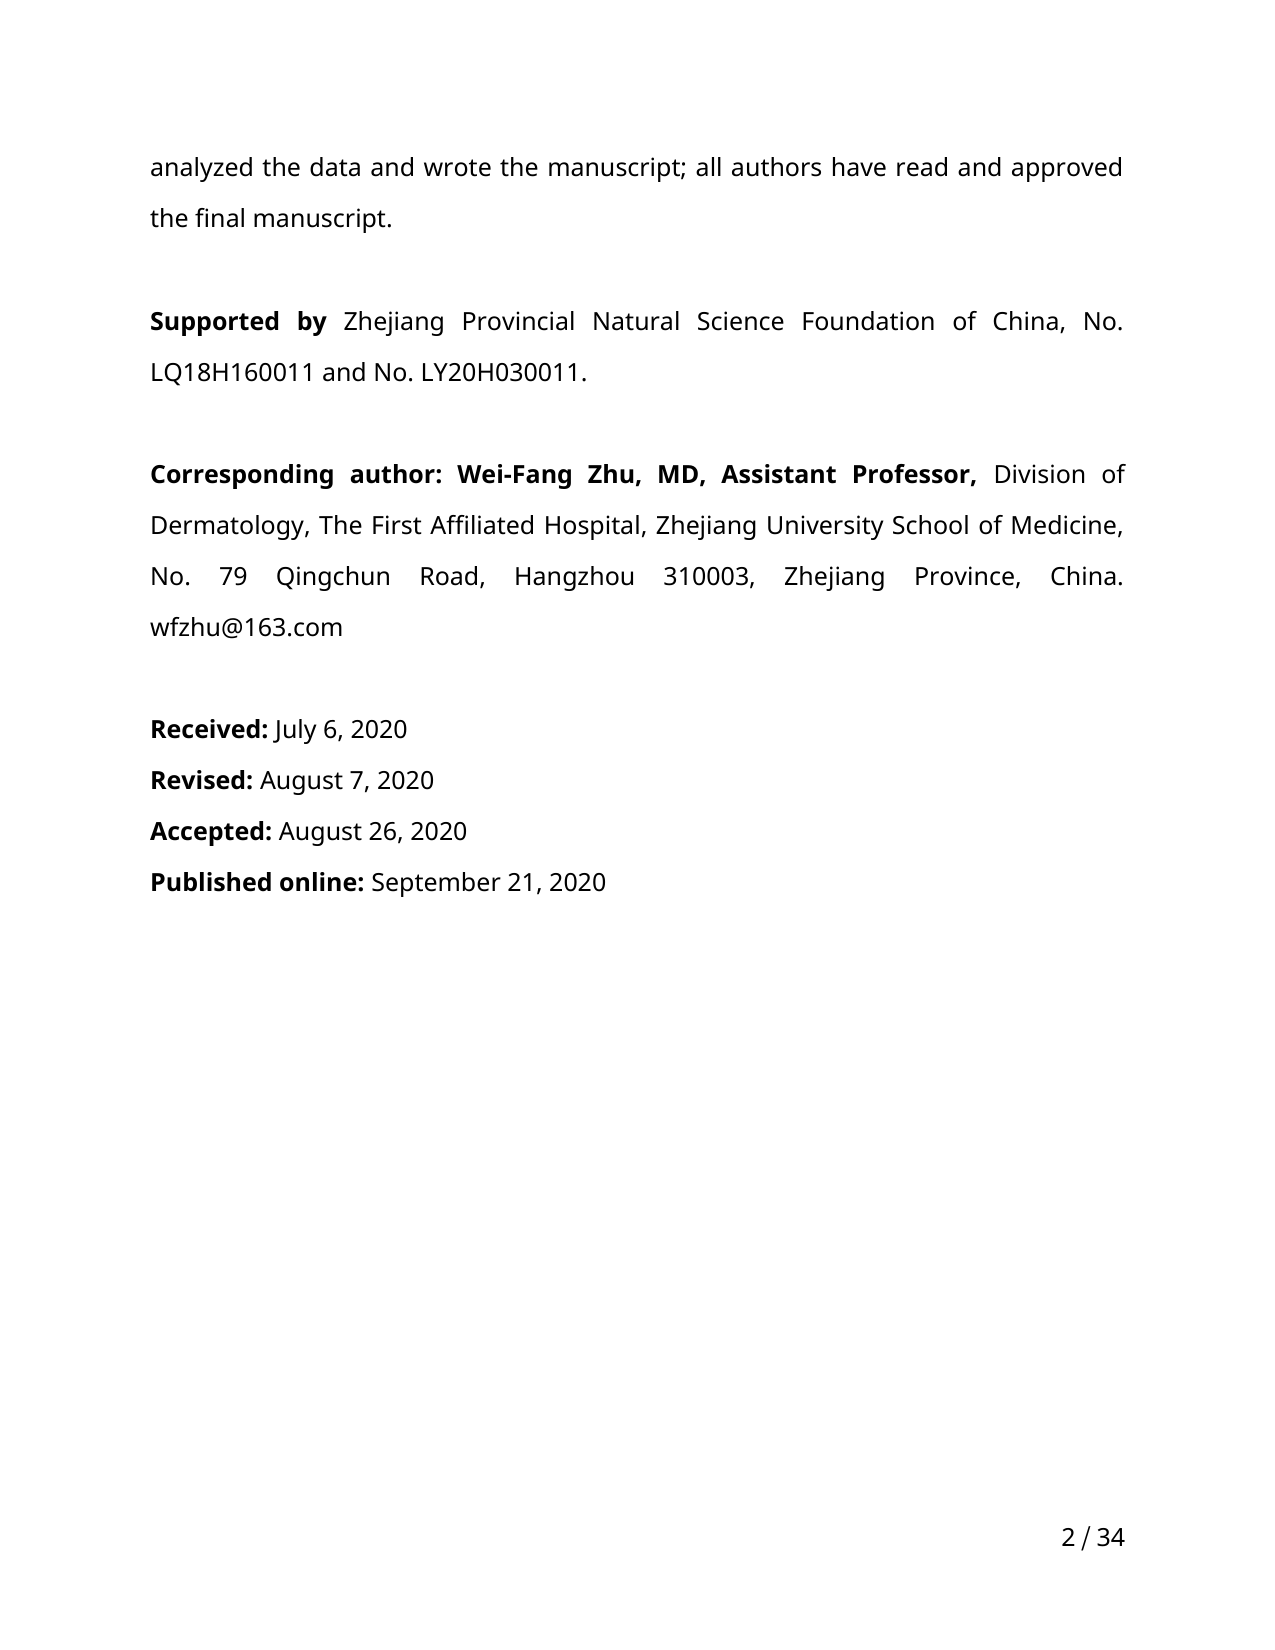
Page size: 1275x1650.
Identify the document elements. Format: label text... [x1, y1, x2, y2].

text Supported by Zhejiang Provincial Natural Science Foundation of China, No. LQ18H160011 and No. LY20H030011. [150, 303, 1125, 388]
text Received: July 6, 2020 [150, 711, 1125, 746]
text Revised: August 7, 2020 [150, 762, 1125, 797]
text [150, 184, 1125, 235]
text Accepted: August 26, 2020 [150, 813, 1125, 848]
text Published online: September 21, 2020 [150, 864, 1125, 899]
text Corresponding author: Wei-Fang Zhu, MD, Assistant Professor, Division of Dermatology, The First Affiliated Hospital, Zhejiang University School of Medicine, No. 79 Qingchun Road, Hangzhou 310003, Zhejiang Province, China. wfzhu@163.com [150, 456, 1125, 643]
